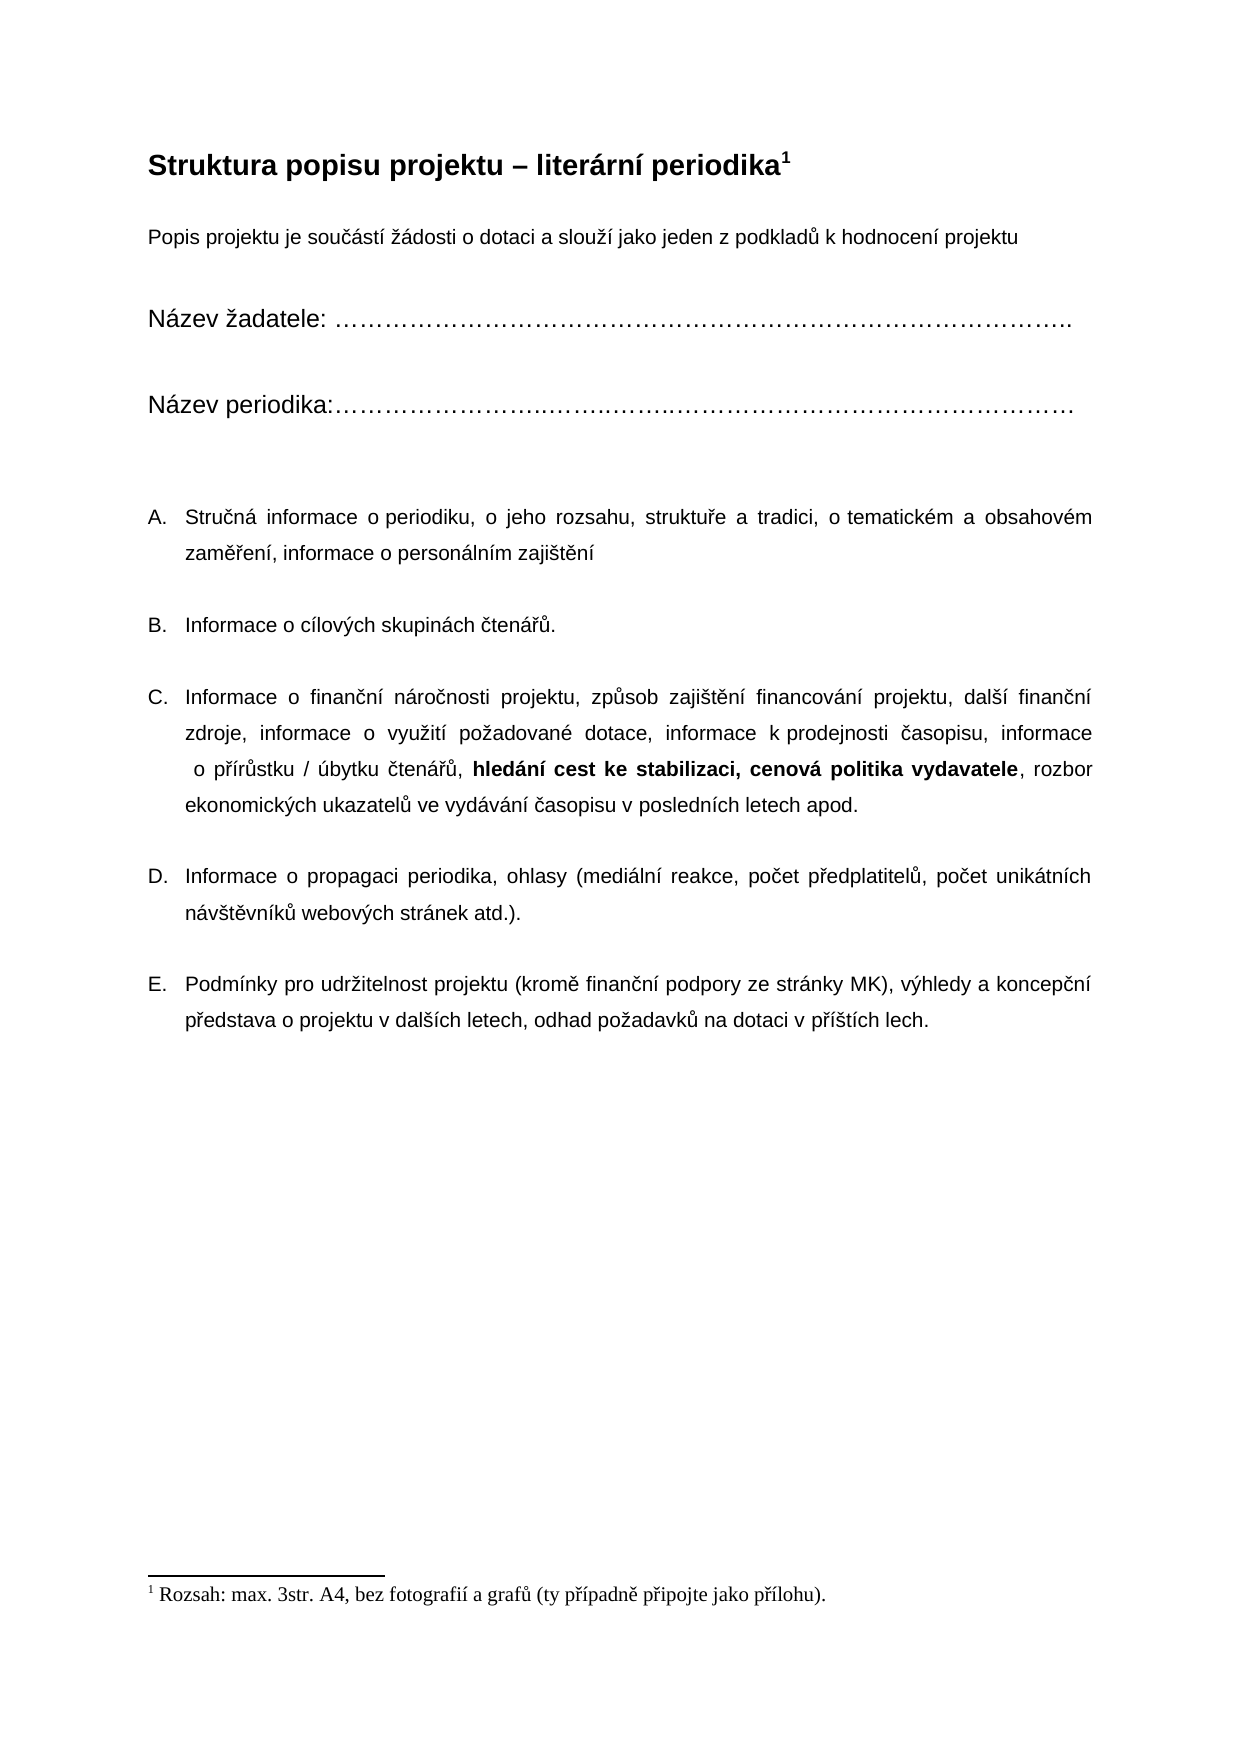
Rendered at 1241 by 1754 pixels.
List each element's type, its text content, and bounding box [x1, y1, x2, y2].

list Informace o finanční náročnosti projektu, způsob zajištění financování projektu, další finanční zdroje, informace o využití požadované dotace, informace k prodejnosti časopisu, informace o přírůstku / úbytku čtenářů, hledání cest ke stabilizaci, cenová politika vydavatele, rozbor ekonomických ukazatelů ve vydávání časopisu v posledních letech apod. [148, 685, 1093, 816]
text Název žadatele: …………………………………………………………………………….. [148, 304, 1093, 332]
list Stručná informace o periodiku, o jeho rozsahu, struktuře a tradici, o tematickém a obsahovém zaměření, informace o personálním zajištění [148, 505, 1093, 565]
list Podmínky pro udržitelnost projektu (kromě finanční podpory ze stránky MK), výhledy a koncepční představa o projektu v dalších letech, odhad požadavků na dotaci v příštích lech. [148, 972, 1093, 1032]
text Struktura popisu projektu – literární periodika [148, 148, 1093, 181]
text Popis projektu je součástí žádosti o dotaci a slouží jako jeden z podkladů k hodnocení projektu [148, 225, 1093, 249]
list Informace o propagaci periodika, ohlasy (mediální reakce, počet předplatitelů, počet unikátních návštěvníků webových stránek atd.). [148, 864, 1093, 924]
list Informace o cílových skupinách čtenářů. [148, 613, 1093, 637]
text Název periodika:……………………..……..……..………………………………………… [148, 390, 1093, 419]
